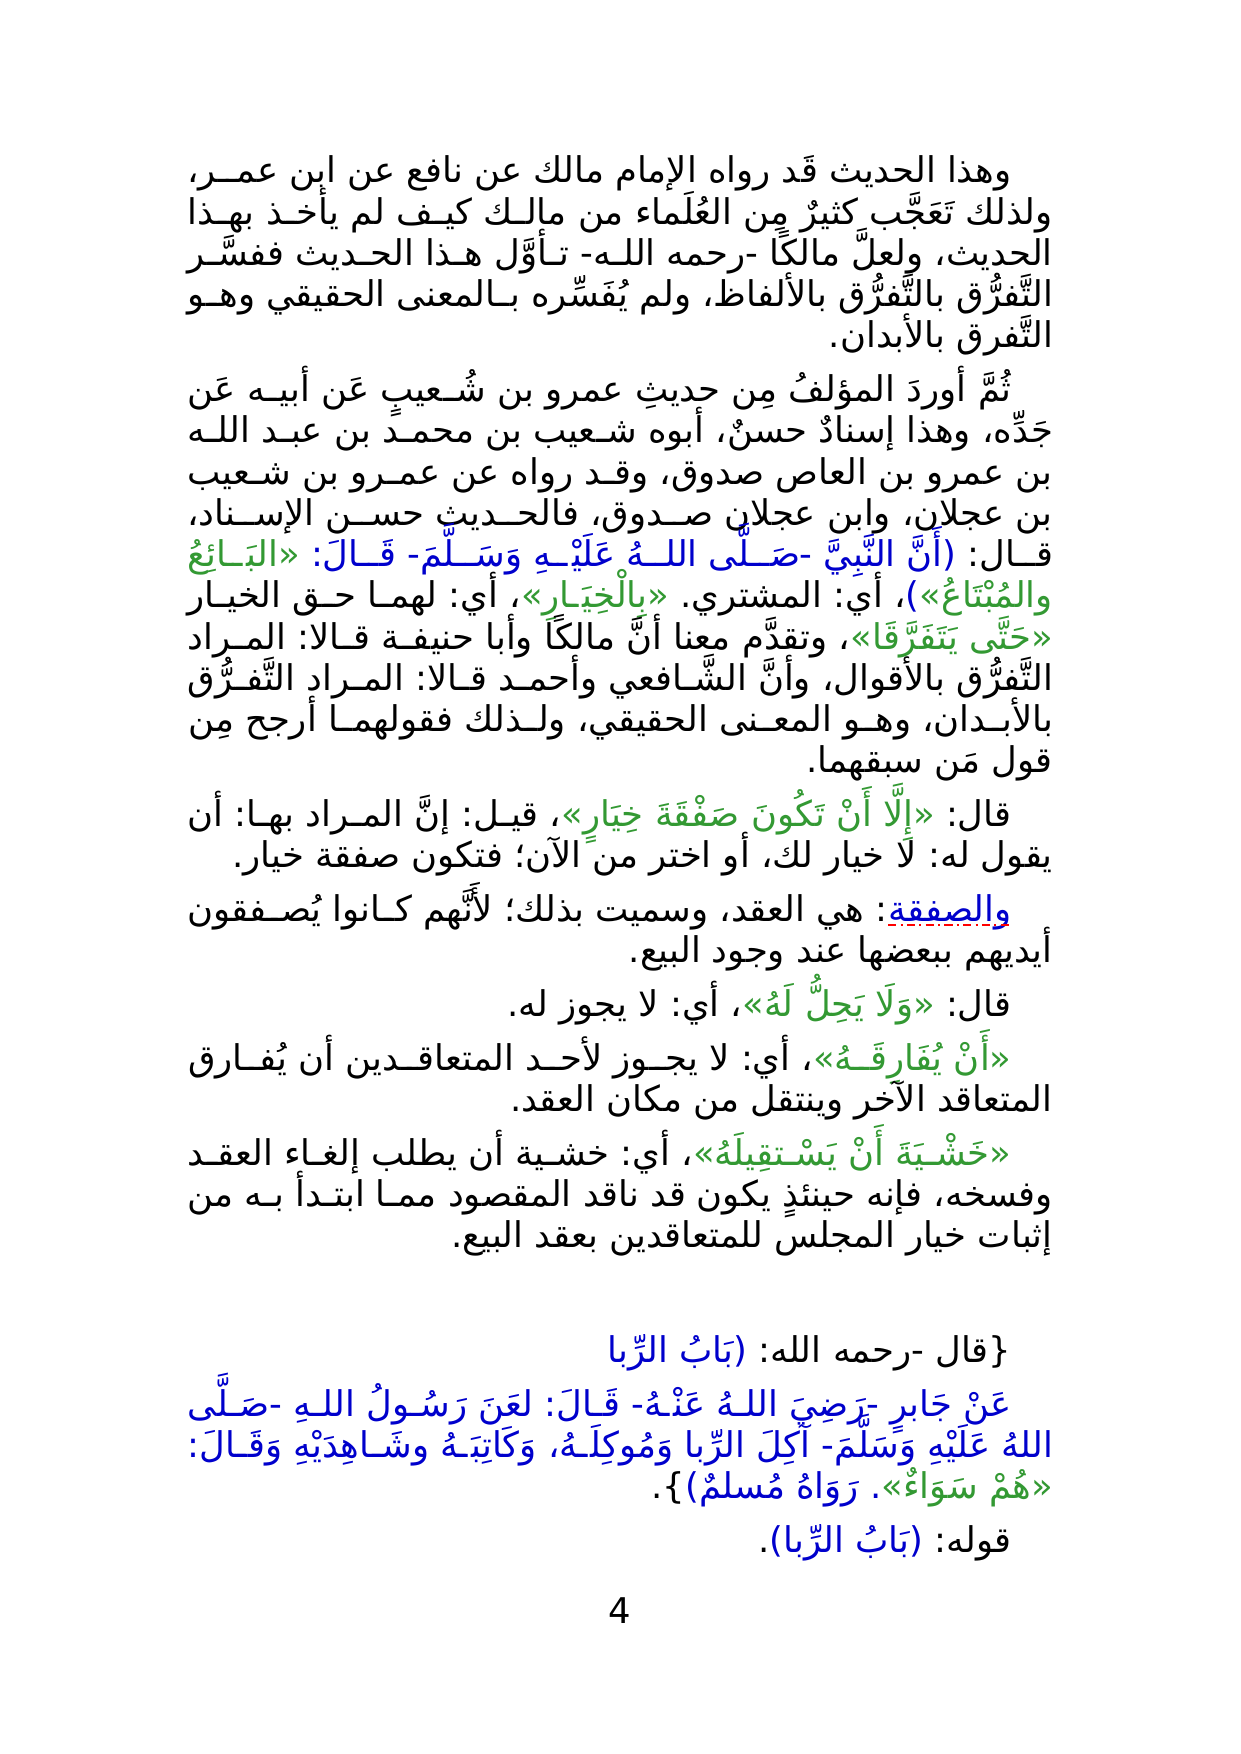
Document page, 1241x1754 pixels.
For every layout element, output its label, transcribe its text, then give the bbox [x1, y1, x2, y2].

text قال: «وَلَا يَحِلُّ لَهُ»، أي: لا يجوز له. [187, 984, 1053, 1025]
text قال: «إِلَّا أَنْ تَكُونَ صَفْقَةَ خِيَارٍ»، قيل: إنَّ المراد بها: أن يقول له: لا خيار لك، أو اختر من الآن؛ فتكون صفقة خيار. [187, 794, 1053, 876]
text قوله: (بَابُ الرِّبا). [187, 1519, 1053, 1561]
text «خَشْيَةَ أَنْ يَسْتقِيلَهُ»، أي: خشية أن يطلب إلغاء العقد وفسخه، فإنه حينئذٍ يكون قد ناقد المقصود مما ابتدأ به من إثبات خيار المجلس للمتعاقدين بعقد البيع. [187, 1132, 1053, 1256]
text عَنْ جَابرٍ -رَضِيَ اللهُ عَنْهُ- قَالَ: لعَنَ رَسُولُ اللهِ -صَلَّى اللهُ عَلَيْهِ وَسَلَّمَ- آكِلَ الرِّبا وَمُوكِلَهُ، وَكَاتِبَهُ وشَاهِدَيْهِ وَقَالَ: «هُمْ سَوَاءٌ». رَوَاهُ مُسلمٌ)}. [187, 1383, 1053, 1507]
text ثُمَّ أوردَ المؤلفُ مِن حديثِ عمرو بن شُعيبٍ عَن أبيه عَن جَدِّه، وهذا إسنادٌ حسنٌ، أبوه شعيب بن محمد بن عبد الله بن عمرو بن العاص صدوق، وقد رواه عن عمرو بن شعيب بن عجلان، وابن عجلان صدوق، فالحديث حسن الإسناد، قال: (أَنَّ النَّبِيَّ -صَلَّى اللهُ عَلَيْهِ وَسَلَّمَ- قَالَ: «البَائِعُ والمُبْتَاعُ»)، أي: المشتري. «بِالْخِيَارِ»، أي: لهما حق الخيار «حَتَّى يَتَفَرَّقَا»، وتقدَّم معنا أنَّ مالكًا وأبا حنيفة قالا: المراد التَّفرُّق بالأقوال، وأنَّ الشَّافعي وأحمد قالا: المراد التَّفرُّق بالأبدان، وهو المعنى الحقيقي، ولذلك فقولهما أرجح مِن قول مَن سبقهما. [187, 369, 1053, 781]
text «أَنْ يُفَارِقَهُ»، أي: لا يجوز لأحد المتعاقدين أن يُفارق المتعاقد الآخر وينتقل من مكان العقد. [187, 1037, 1053, 1120]
text وهذا الحديث قَد رواه الإمام مالك عن نافع عن ابن عمر، ولذلك تَعَجَّب كثيرٌ مِن العُلَماء من مالك كيف لم يأخذ بهذا الحديث، ولعلَّ مالكًا -رحمه الله- تأوَّل هذا الحديث ففسَّر التَّفرُّق بالتَّفرُّق بالألفاظ، ولم يُفَسِّره بالمعنى الحقيقي وهو التَّفرق بالأبدان. [187, 150, 1053, 356]
text {قال -رحمه الله: (بَابُ الرِّبا [187, 1329, 1053, 1371]
text والصفقة: هي العقد، وسميت بذلك؛ لأَنَّهم كانوا يُصفقون أيديهم ببعضها عند وجود البيع. [187, 889, 1053, 971]
